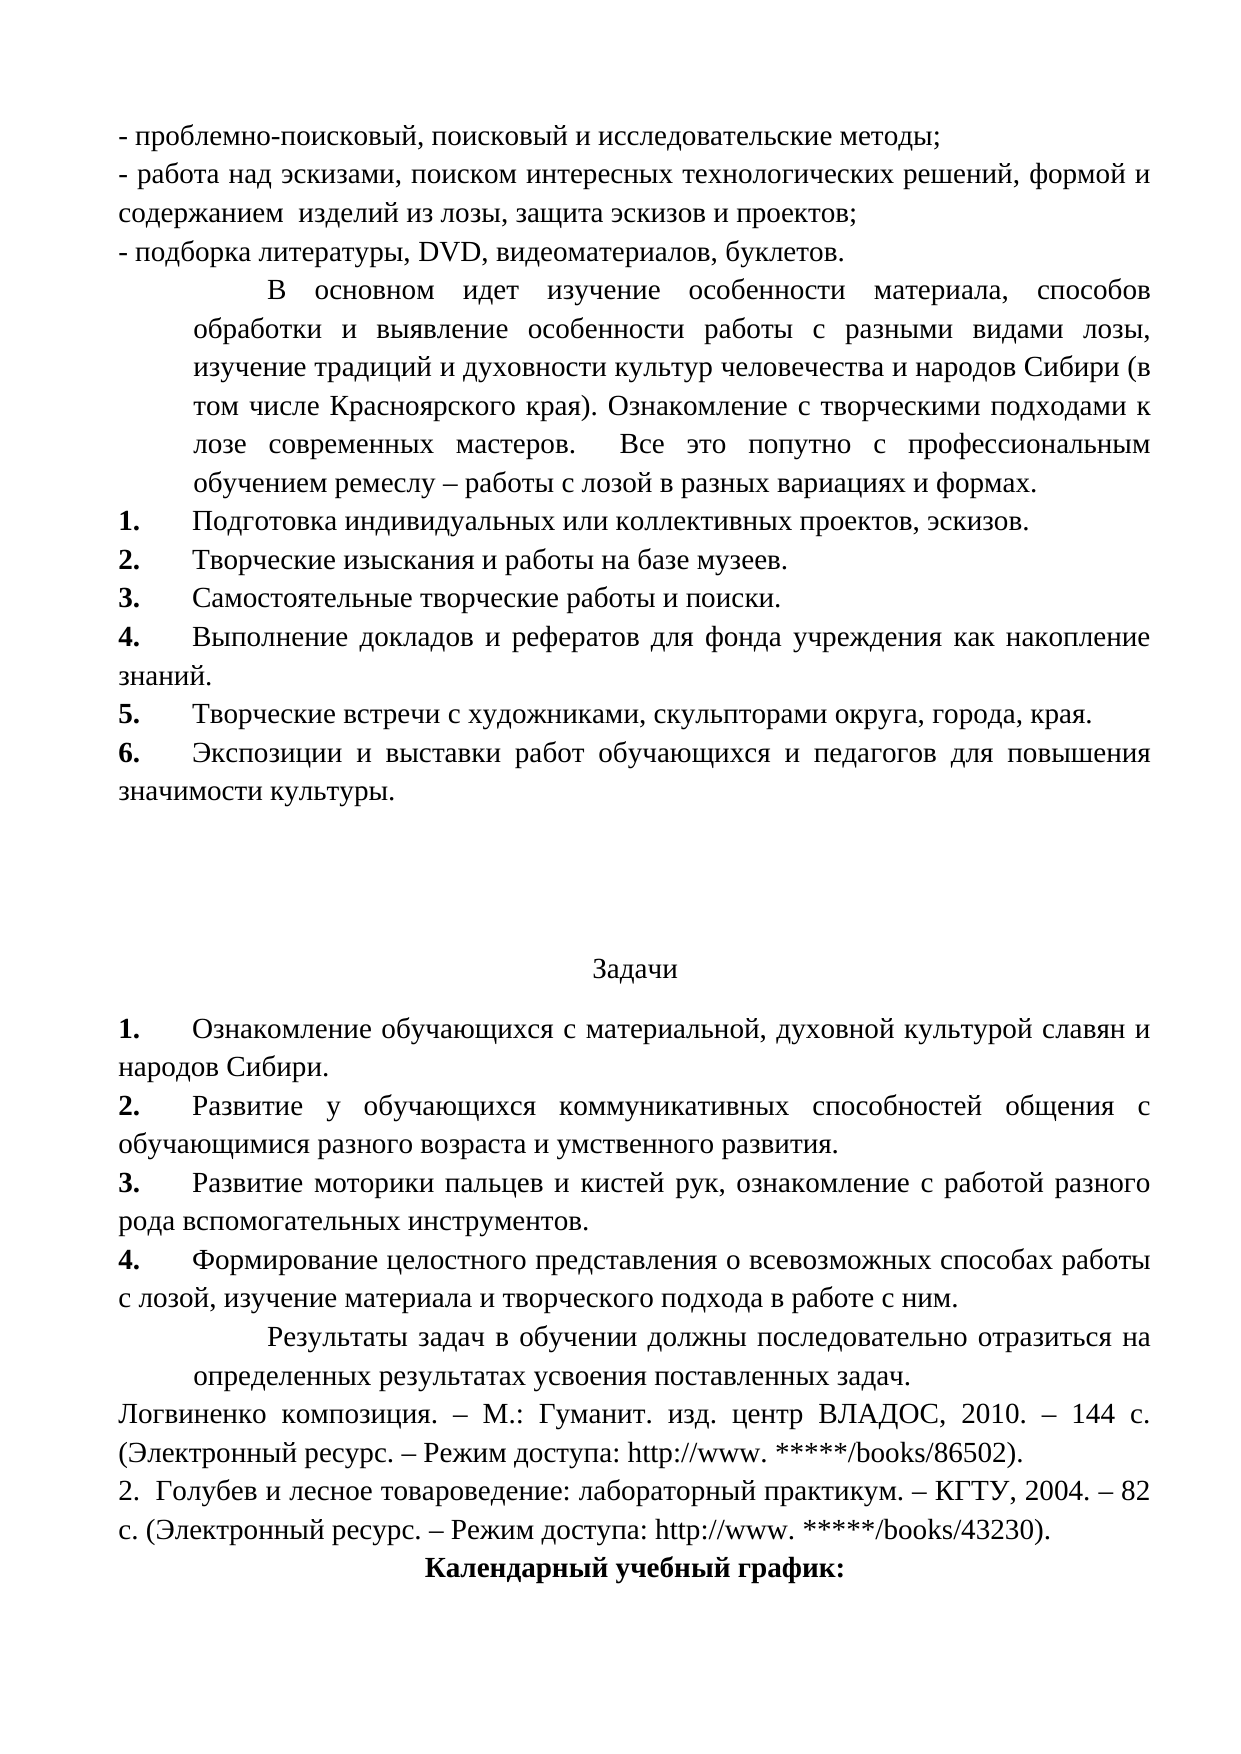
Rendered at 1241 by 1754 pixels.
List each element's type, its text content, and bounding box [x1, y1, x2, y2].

list Формирование целостного представления о всевозможных способах работы с лозой, изучение материала и творческого подхода в работе с ним. [118, 1242, 1152, 1314]
list Творческие изыскания и работы на базе музеев. [118, 542, 1152, 576]
list Развитие у обучающихся коммуникативных способностей общения с обучающимися разного возраста и умственного развития. [118, 1088, 1152, 1160]
list Экспозиции и выставки работ обучающихся и педагогов для повышения значимости культуры. [118, 735, 1152, 807]
text 2. Голубев и лесное товароведение: лабораторный практикум. – КГТУ, 2004. – 82 с. (Электронный ресурс. – Режим доступа: http://www. *****/books/43230). [118, 1473, 1152, 1545]
list Самостоятельные творческие работы и поиски. [118, 581, 1152, 614]
text В основном идет изучение особенности материала, способов обработки и выявление особенности работы с разными видами лозы, изучение традиций и духовности культур человечества и народов Сибири (в том числе Красноярского края). Ознакомление с творческими подходами к лозе современных мастеров. Все это попутно с профессиональным обучением ремеслу – работы с лозой в разных вариациях и формах. [193, 272, 1152, 498]
text - подборка литературы, DVD, видеоматериалов, буклетов. [118, 234, 1152, 267]
text Задачи [118, 951, 1152, 985]
list Развитие моторики пальцев и кистей рук, ознакомление с работой разного рода вспомогательных инструментов. [118, 1165, 1152, 1237]
list Творческие встречи с художниками, скульпторами округа, города, края. [118, 696, 1152, 730]
list Ознакомление обучающихся с материальной, духовной культурой славян и народов Сибири. [118, 1011, 1152, 1083]
list Выполнение докладов и рефератов для фонда учреждения как накопление знаний. [118, 619, 1152, 691]
text Календарный учебный график: [118, 1550, 1152, 1584]
text - проблемно-поисковый, поисковый и исследовательские методы; [118, 118, 1152, 152]
text Результаты задач в обучении должны последовательно отразиться на определенных результатах усвоения поставленных задач. [193, 1319, 1152, 1391]
list Подготовка индивидуальных или коллективных проектов, эскизов. [118, 503, 1152, 537]
text Логвиненко композиция. – М.: Гуманит. изд. центр ВЛАДОС, 2010. – 144 с. (Электронный ресурс. – Режим доступа: http://www. *****/books/86502). [118, 1396, 1152, 1468]
text - работа над эскизами, поиском интересных технологических решений, формой и содержанием изделий из лозы, защита эскизов и проектов; [118, 157, 1152, 229]
